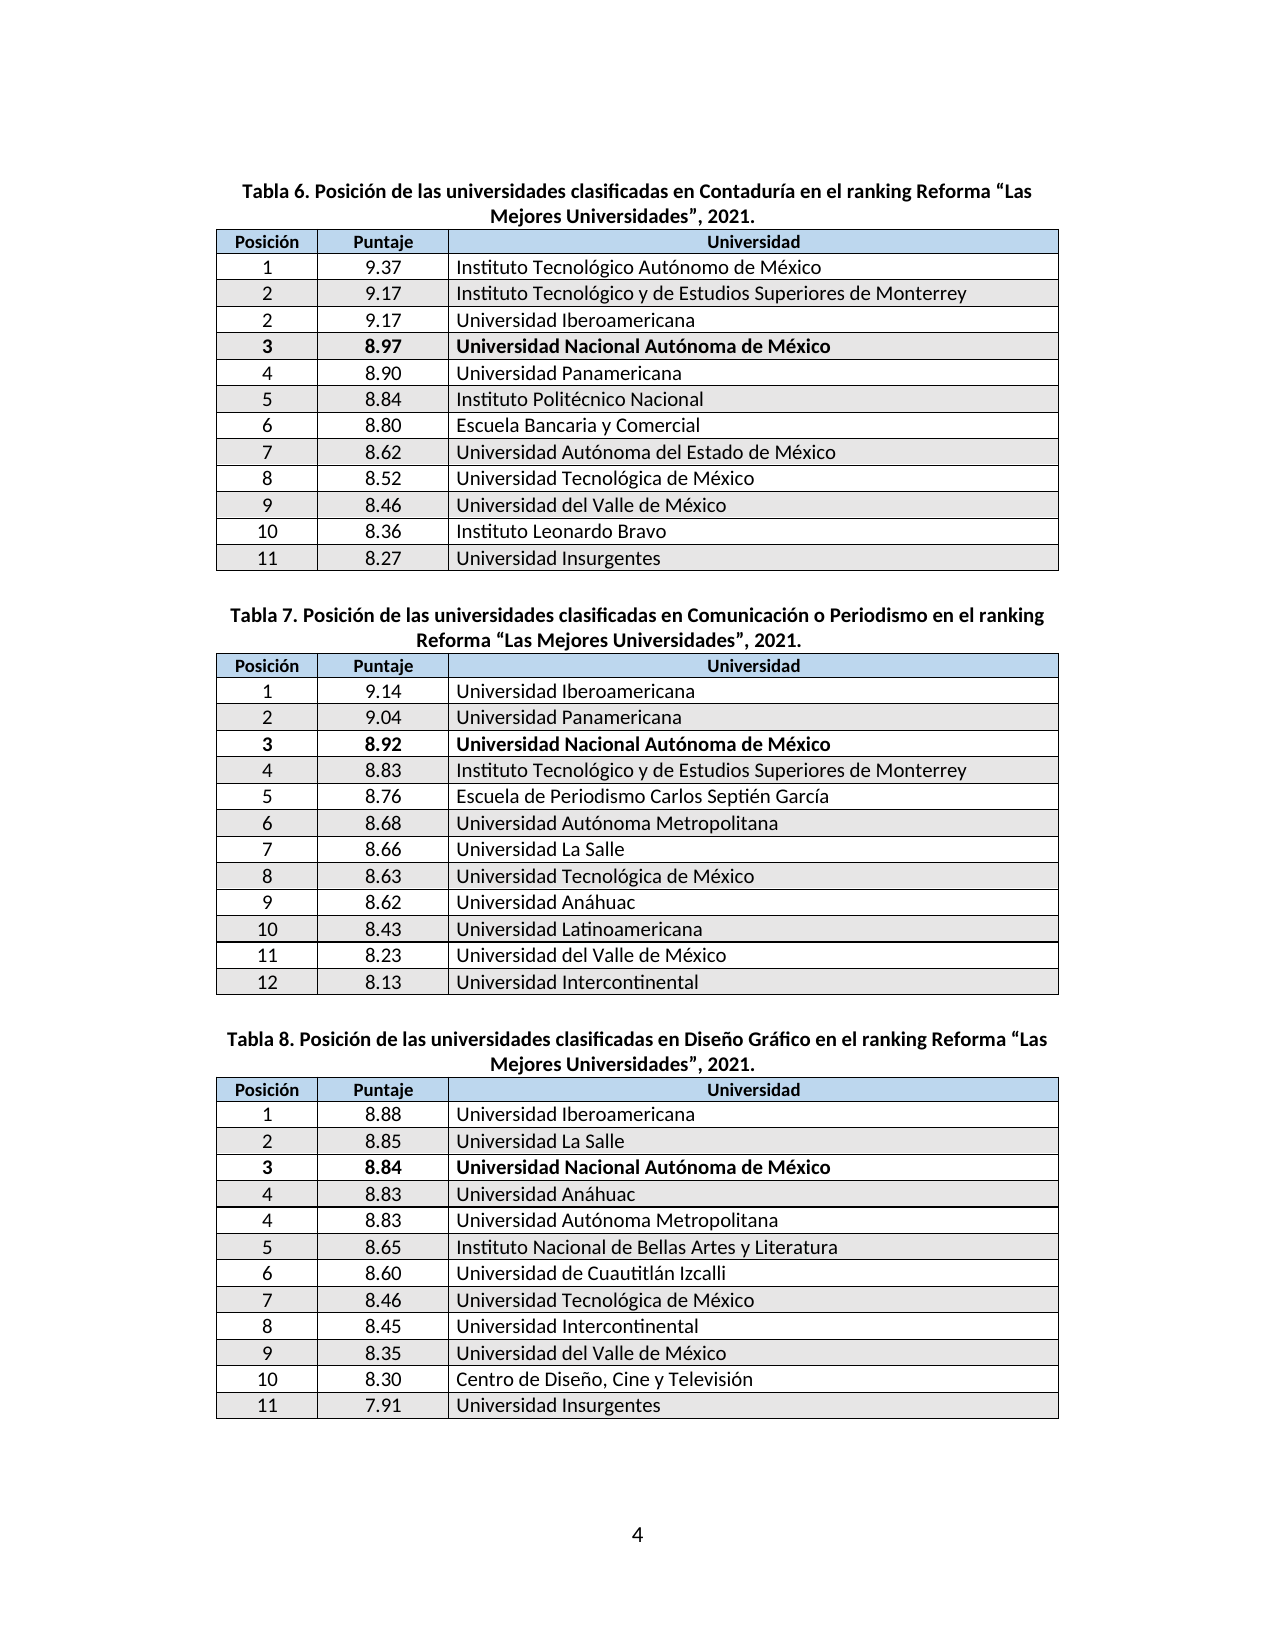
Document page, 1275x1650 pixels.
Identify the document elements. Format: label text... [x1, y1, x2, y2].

table_cell Universidad del Valle de México [449, 943, 1058, 968]
table_cell 9.14 [318, 678, 448, 703]
table_cell Universidad Iberoamericana [449, 678, 1058, 703]
table_cell 8.80 [318, 413, 448, 438]
table_cell 8.65 [318, 1234, 448, 1259]
table_cell 5 [217, 784, 317, 809]
table_cell 8.85 [318, 1128, 448, 1153]
table_cell 10 [217, 519, 317, 544]
table_cell 9 [217, 890, 317, 915]
table_cell Universidad Autónoma del Estado de México [449, 439, 1058, 464]
table_cell 8.52 [318, 466, 448, 491]
table_cell Universidad Iberoamericana [449, 1102, 1058, 1127]
table_cell 9.37 [318, 254, 448, 279]
table_cell 8.36 [318, 519, 448, 544]
table_cell Instituto Tecnológico Autónomo de México [449, 254, 1058, 279]
table_cell 11 [217, 943, 317, 968]
table_cell 8.62 [318, 890, 448, 915]
table_cell 9 [217, 1340, 317, 1365]
table_cell 4 [217, 1181, 317, 1206]
table_cell 1 [217, 1102, 317, 1127]
table_cell Universidad Panamericana [449, 360, 1058, 385]
table_cell 8.84 [318, 386, 448, 412]
table_cell Universidad Nacional Autónoma de México [449, 731, 1058, 756]
table_cell 9 [217, 492, 317, 517]
table_cell Universidad Nacional Autónoma de México [449, 333, 1058, 359]
table_cell Universidad del Valle de México [449, 1340, 1058, 1365]
table_cell Universidad Tecnológica de México [449, 466, 1058, 491]
table_cell 8.76 [318, 784, 448, 809]
table_cell 11 [217, 545, 317, 570]
table_cell 4 [217, 757, 317, 783]
table_cell Instituto Tecnológico y de Estudios Superiores de Monterrey [449, 757, 1058, 783]
table_cell 8.60 [318, 1260, 448, 1286]
table_cell Universidad Nacional Autónoma de México [449, 1155, 1058, 1180]
table_cell 5 [217, 386, 317, 412]
table_cell Universidad Autónoma Metropolitana [449, 810, 1058, 836]
table_header Tabla 7. Posición de las universidades clasificadas en Comunicación o Periodismo en el ranking Reforma “Las Mejores Universidades”, 2021. [217, 602, 1058, 653]
table_cell 10 [217, 1366, 317, 1392]
table_cell 8.45 [318, 1313, 448, 1339]
table_cell Universidad Tecnológica de México [449, 1287, 1058, 1312]
table_cell 1 [217, 678, 317, 703]
table_cell 8.13 [318, 969, 448, 994]
table_cell 2 [217, 704, 317, 730]
table_cell Universidad Insurgentes [449, 1393, 1058, 1418]
table_cell Universidad de Cuautitlán Izcalli [449, 1260, 1058, 1286]
table_cell 8.43 [318, 916, 448, 941]
table_cell 4 [217, 1208, 317, 1233]
table_cell 9.17 [318, 280, 448, 306]
table_cell 9.17 [318, 307, 448, 332]
table_cell Instituto Nacional de Bellas Artes y Literatura [449, 1234, 1058, 1259]
table_cell Posición [217, 230, 317, 253]
table_cell Universidad [449, 230, 1058, 253]
table_cell Posición [217, 654, 317, 677]
table_cell Universidad Intercontinental [449, 1313, 1058, 1339]
table_cell 6 [217, 1260, 317, 1286]
table_cell 7 [217, 1287, 317, 1312]
table_cell 8.83 [318, 1208, 448, 1233]
table_cell Puntaje [318, 230, 448, 253]
table_cell Universidad Insurgentes [449, 545, 1058, 570]
table_cell 7.91 [318, 1393, 448, 1418]
table_cell Universidad La Salle [449, 1128, 1058, 1153]
table_cell Posición [217, 1078, 317, 1101]
table_cell Instituto Tecnológico y de Estudios Superiores de Monterrey [449, 280, 1058, 306]
table_cell Universidad Iberoamericana [449, 307, 1058, 332]
table_cell Instituto Leonardo Bravo [449, 519, 1058, 544]
table_cell 8.27 [318, 545, 448, 570]
table_cell 8.83 [318, 1181, 448, 1206]
table_cell 5 [217, 1234, 317, 1259]
table_cell 8.97 [318, 333, 448, 359]
table_cell 7 [217, 439, 317, 464]
table_cell 8.62 [318, 439, 448, 464]
table_cell 8.46 [318, 1287, 448, 1312]
table_cell 8.88 [318, 1102, 448, 1127]
table_cell 11 [217, 1393, 317, 1418]
table_cell Universidad La Salle [449, 837, 1058, 862]
table_cell 8 [217, 466, 317, 491]
table_cell 10 [217, 916, 317, 941]
table_cell Instituto Politécnico Nacional [449, 386, 1058, 412]
table_header Tabla 8. Posición de las universidades clasificadas en Diseño Gráfico en el ranking Reforma “Las Mejores Universidades”, 2021. [217, 1026, 1058, 1077]
table_cell 8.83 [318, 757, 448, 783]
table_header Tabla 6. Posición de las universidades clasificadas en Contaduría en el ranking Reforma “Las Mejores Universidades”, 2021. [217, 178, 1058, 229]
table_cell 8.90 [318, 360, 448, 385]
table_cell Universidad Intercontinental [449, 969, 1058, 994]
table_cell Universidad Anáhuac [449, 890, 1058, 915]
table_cell 6 [217, 810, 317, 836]
table_cell Universidad [449, 1078, 1058, 1101]
table_cell 8.68 [318, 810, 448, 836]
table_cell 6 [217, 413, 317, 438]
table_cell Escuela de Periodismo Carlos Septién García [449, 784, 1058, 809]
table_cell Universidad Latinoamericana [449, 916, 1058, 941]
table_cell 2 [217, 1128, 317, 1153]
table_cell 8.35 [318, 1340, 448, 1365]
table_cell 3 [217, 731, 317, 756]
table_cell 3 [217, 1155, 317, 1180]
table_cell Universidad [449, 654, 1058, 677]
table_cell 7 [217, 837, 317, 862]
table_cell Escuela Bancaria y Comercial [449, 413, 1058, 438]
table_cell Puntaje [318, 1078, 448, 1101]
table_cell 1 [217, 254, 317, 279]
table_cell Universidad Autónoma Metropolitana [449, 1208, 1058, 1233]
table_cell 12 [217, 969, 317, 994]
table_cell 8 [217, 1313, 317, 1339]
table_cell Universidad Panamericana [449, 704, 1058, 730]
table_cell 8.92 [318, 731, 448, 756]
table_cell 2 [217, 280, 317, 306]
table_cell 8.30 [318, 1366, 448, 1392]
table_cell 4 [217, 360, 317, 385]
table_cell 8.84 [318, 1155, 448, 1180]
table_cell 8 [217, 863, 317, 888]
table_cell 2 [217, 307, 317, 332]
table_cell Centro de Diseño, Cine y Televisión [449, 1366, 1058, 1392]
table_cell Puntaje [318, 654, 448, 677]
table_cell 3 [217, 333, 317, 359]
table_cell 9.04 [318, 704, 448, 730]
table_cell 8.23 [318, 943, 448, 968]
table_cell Universidad Tecnológica de México [449, 863, 1058, 888]
table_cell 8.46 [318, 492, 448, 517]
table_cell Universidad Anáhuac [449, 1181, 1058, 1206]
table_cell Universidad del Valle de México [449, 492, 1058, 517]
table_cell 8.63 [318, 863, 448, 888]
table_cell 8.66 [318, 837, 448, 862]
